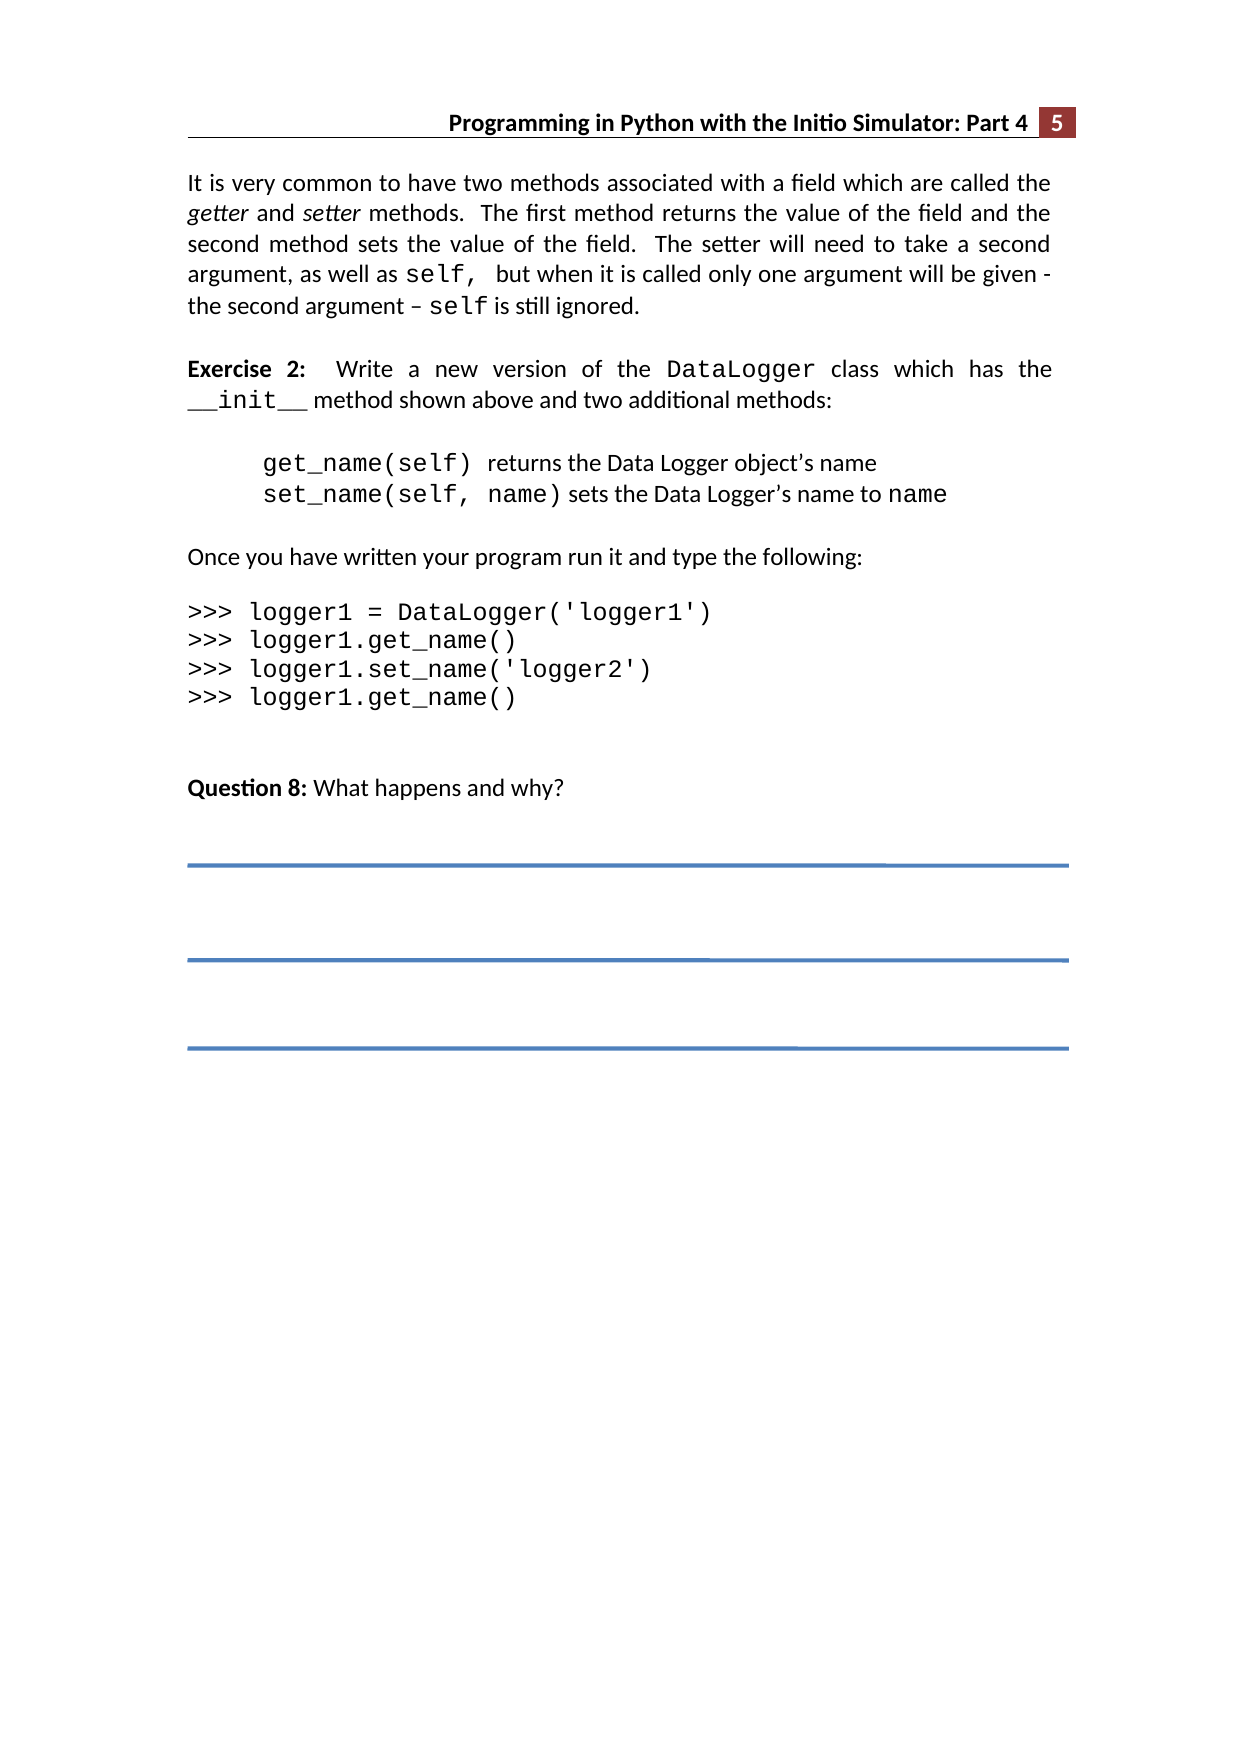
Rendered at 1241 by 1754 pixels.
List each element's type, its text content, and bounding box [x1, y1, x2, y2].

text Once you have written your program run it and type the following: [187, 541, 1053, 571]
text >>> logger1.get_name() [187, 685, 1053, 713]
text set_name(self, name) sets the Data Logger’s name to name [187, 478, 1053, 510]
text >>> logger1 = DataLogger('logger1') [187, 600, 1053, 628]
text >>> logger1.set_name('logger2') [187, 656, 1053, 685]
text Question 8: What happens and why? [187, 772, 1053, 802]
text Exercise 2: Write a new version of the DataLogger class which has the __init__ method shown above and two additional methods: [187, 353, 1053, 416]
text get_name(self) returns the Data Logger object’s name [187, 447, 1053, 478]
text >>> logger1.get_name() [187, 628, 1053, 656]
text It is very common to have two methods associated with a field which are called the getter and setter methods. The first method returns the value of the field and the second method sets the value of the field. The setter will need to take a second argument, as well as self, but when it is called only one argument will be given - the second argument – self is still ignored. [187, 167, 1053, 322]
